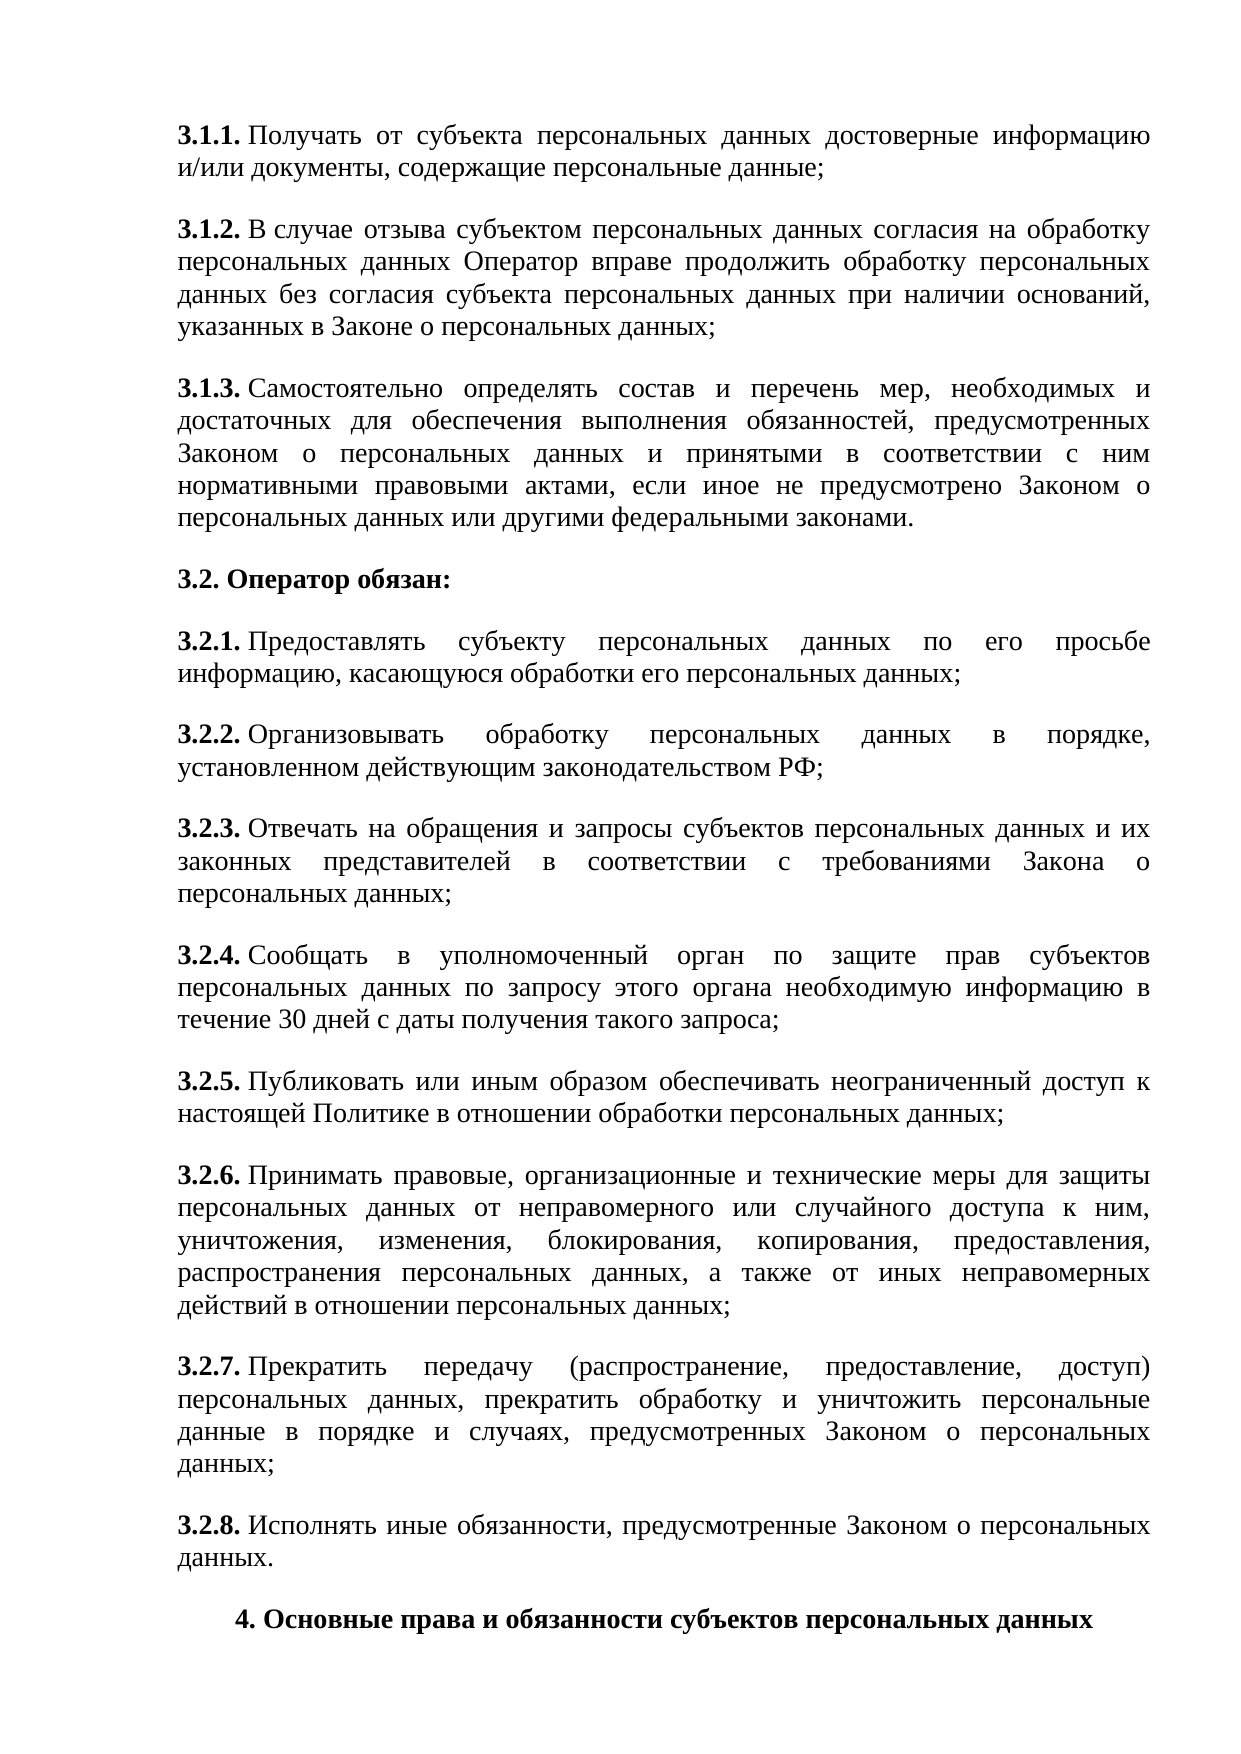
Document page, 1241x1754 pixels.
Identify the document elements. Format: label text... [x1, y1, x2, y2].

text 3.2.4. Сообщать в уполномоченный орган по защите прав субъектов персональных данных по запросу этого органа необходимую информацию в течение 30 дней с даты получения такого запроса; [177, 938, 1152, 1035]
text 3.2.2. Организовывать обработку персональных данных в порядке, установленном действующим законодательством РФ; [177, 717, 1152, 782]
text 3.2.8. Исполнять иные обязанности, предусмотренные Законом о персональных данных. [177, 1508, 1152, 1573]
text 3.2.3. Отвечать на обращения и запросы субъектов персональных данных и их законных представителей в соответствии с требованиями Закона о персональных данных; [177, 811, 1152, 909]
text 3.2.6. Принимать правовые, организационные и технические меры для защиты персональных данных от неправомерного или случайного доступа к ним, уничтожения, изменения, блокирования, копирования, предоставления, распространения персональных данных, а также от иных неправомерных действий в отношении персональных данных; [177, 1158, 1152, 1320]
text 3.1.3. Самостоятельно определять состав и перечень мер, необходимых и достаточных для обеспечения выполнения обязанностей, предусмотренных Законом о персональных данных и принятыми в соответствии с ним нормативными правовыми актами, если иное не предусмотрено Законом о персональных данных или другими федеральными законами. [177, 371, 1152, 533]
text 4. Основные права и обязанности субъектов персональных данных [177, 1602, 1152, 1634]
text 3.2. Оператор обязан: [177, 562, 1152, 594]
text 3.2.5. Публиковать или иным образом обеспечивать неограниченный доступ к настоящей Политике в отношении обработки персональных данных; [177, 1064, 1152, 1129]
text 3.2.7. Прекратить передачу (распространение, предоставление, доступ) персональных данных, прекратить обработку и уничтожить персональные данные в порядке и случаях, предусмотренных Законом о персональных данных; [177, 1349, 1152, 1479]
text 3.2.1. Предоставлять субъекту персональных данных по его просьбе информацию, касающуюся обработки его персональных данных; [177, 623, 1152, 688]
text 3.1.1. Получать от субъекта персональных данных достоверные информацию и/или документы, содержащие персональные данные; [177, 118, 1152, 183]
text 3.1.2. В случае отзыва субъектом персональных данных согласия на обработку персональных данных Оператор вправе продолжить обработку персональных данных без согласия субъекта персональных данных при наличии оснований, указанных в Законе о персональных данных; [177, 212, 1152, 342]
